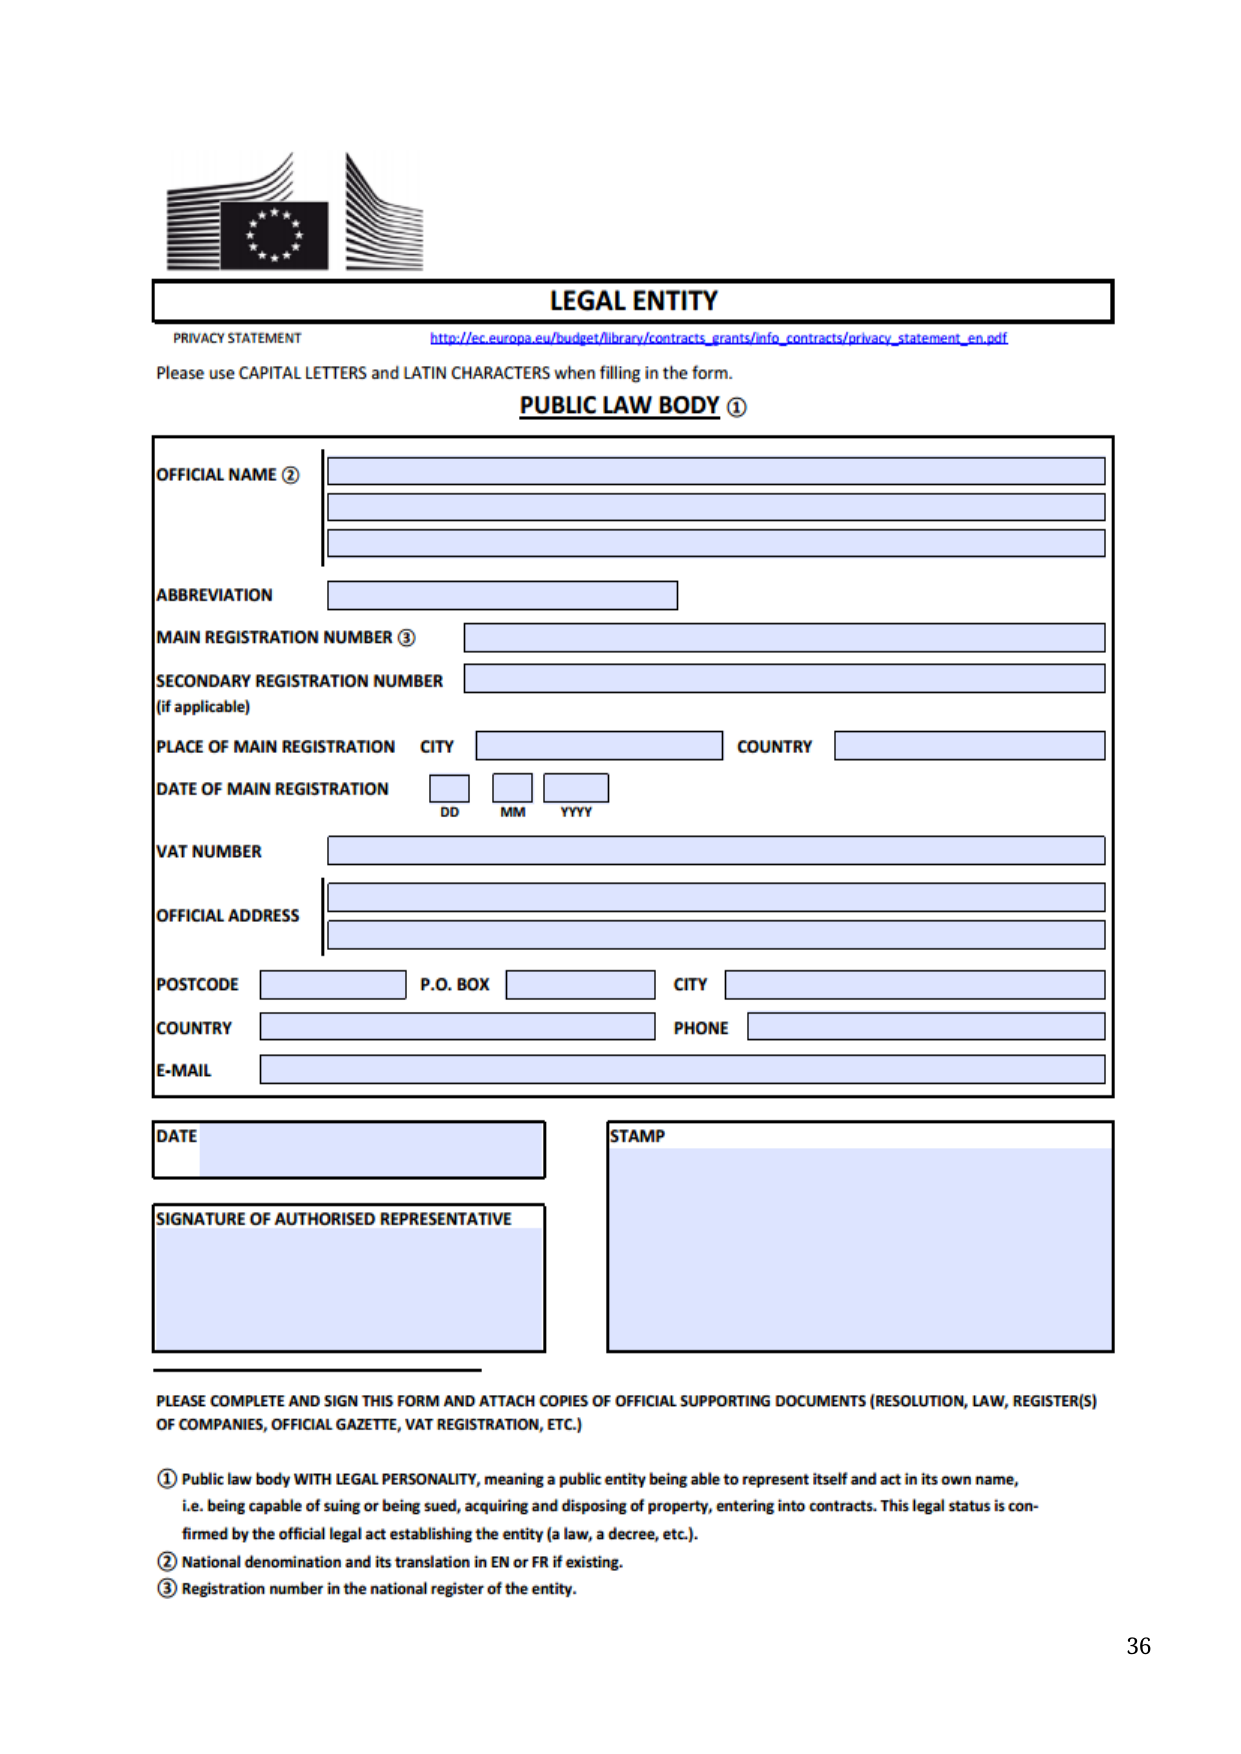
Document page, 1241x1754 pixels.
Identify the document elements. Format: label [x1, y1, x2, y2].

picture [83, 118, 1187, 1624]
